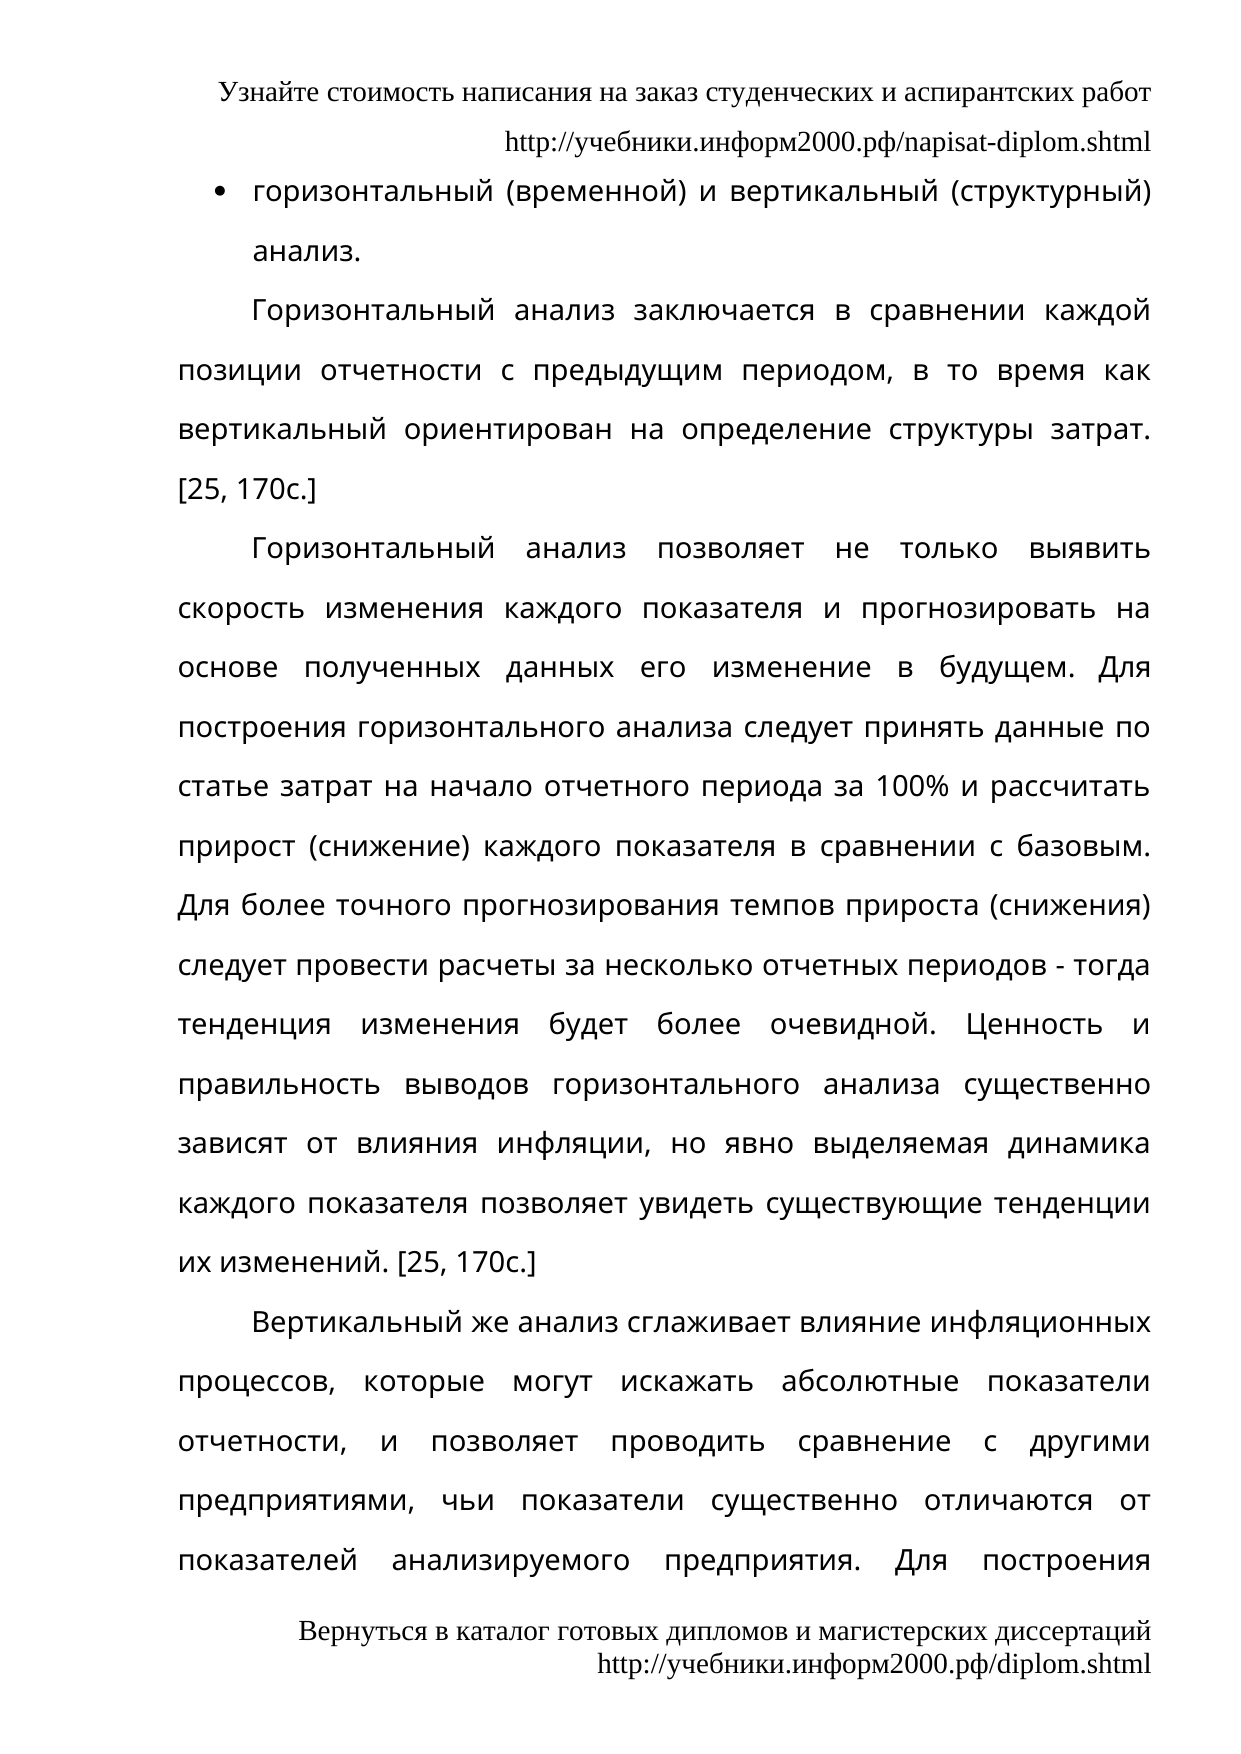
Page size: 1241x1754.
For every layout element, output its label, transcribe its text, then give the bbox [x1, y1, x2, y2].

title Горизонтальный анализ заключается в сравнении каждой позиции отчетности с предыдущим периодом, в то время как вертикальный ориентирован на определение структуры затрат. [25, 170c.] [177, 290, 1152, 508]
text Горизонтальный анализ позволяет не только выявить скорость изменения каждого показателя и прогнозировать на основе полученных данных его изменение в будущем. Для построения горизонтального анализа следует принять данные по статье затрат на начало отчетного периода за 100% и рассчитать прирост (снижение) каждого показателя в сравнении с базовым. Для более точного прогнозирования темпов прироста (снижения) следует провести расчеты за несколько отчетных периодов - тогда тенденция изменения будет более очевидной. Ценность и правильность выводов горизонтального анализа существенно зависят от влияния инфляции, но явно выделяемая динамика каждого показателя позволяет увидеть существующие тенденции их изменений. [25, 170c.] [177, 528, 1152, 1281]
title горизонтальный (временной) и вертикальный (структурный) анализ. [215, 171, 1152, 270]
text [177, 1301, 1152, 1578]
